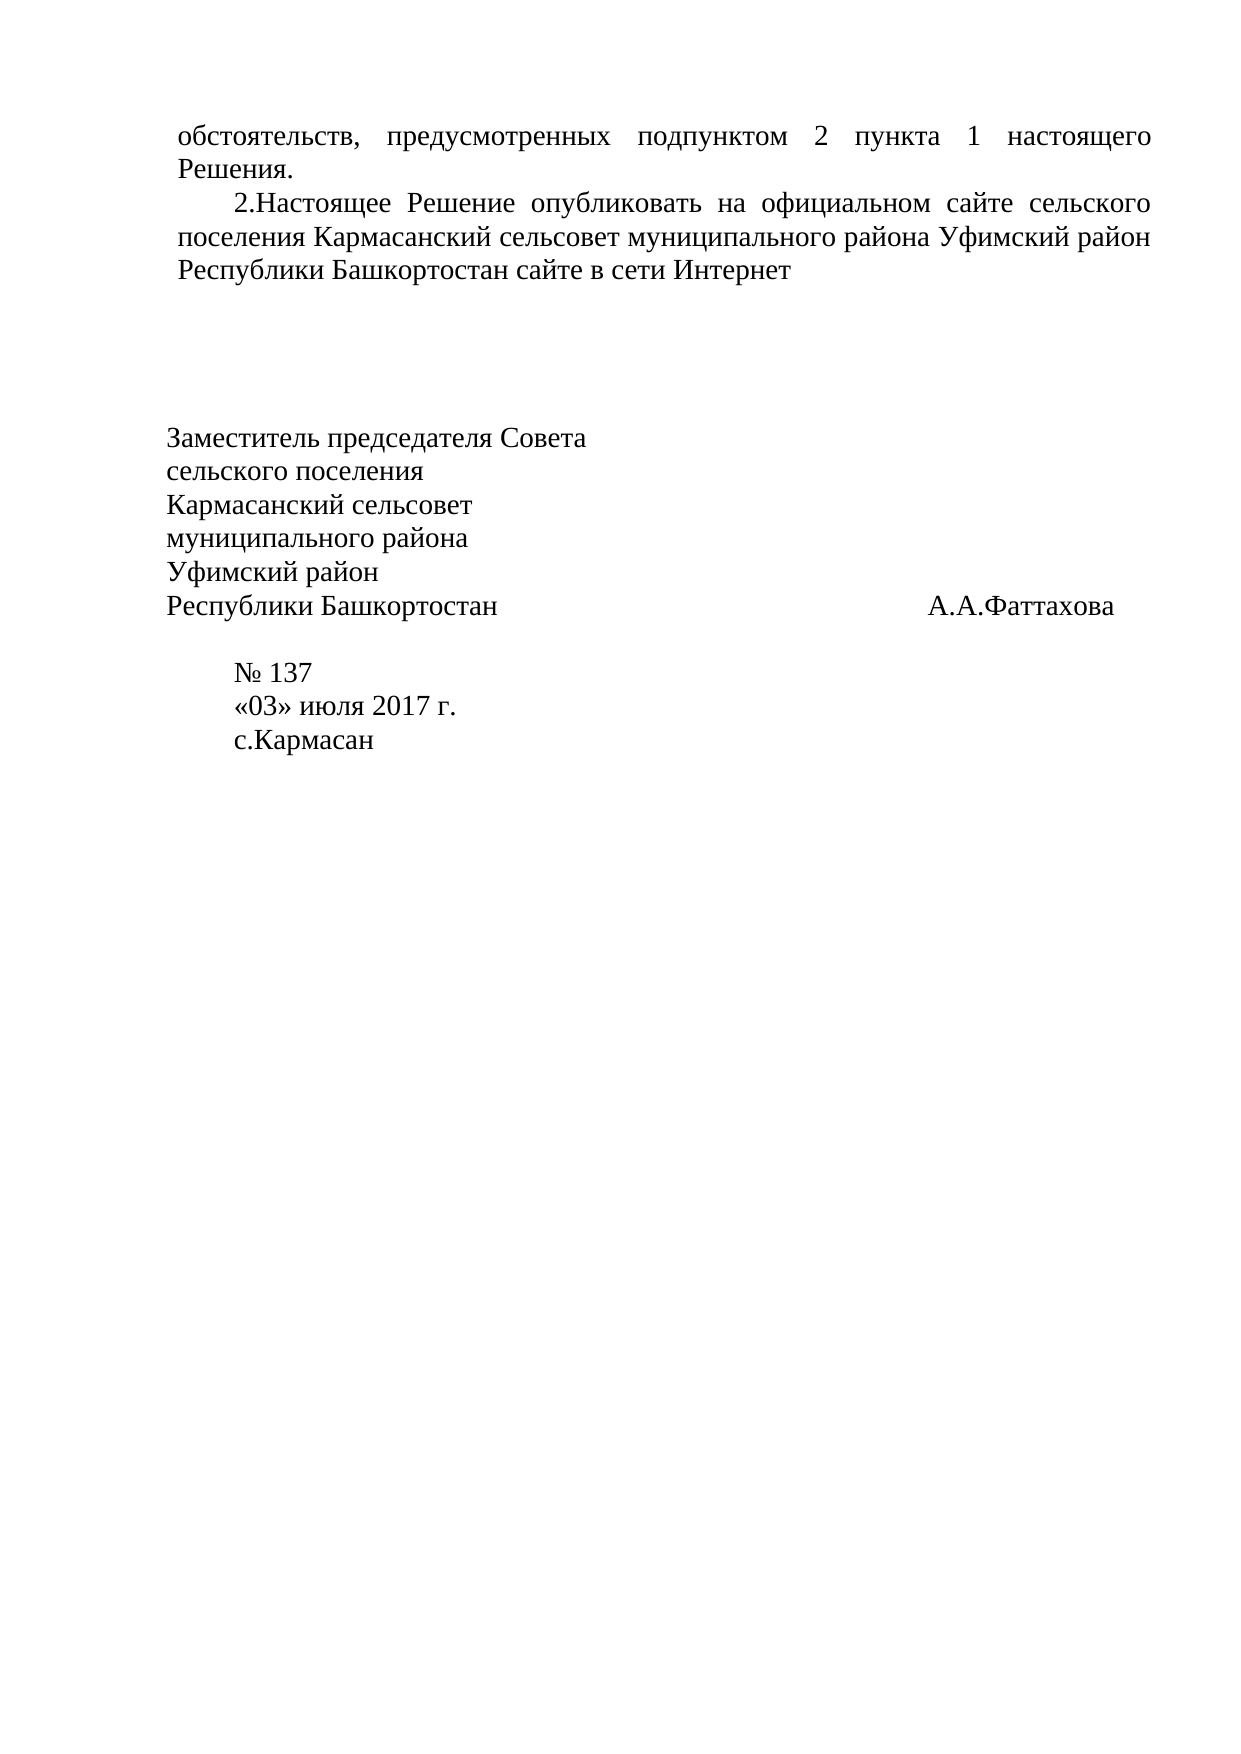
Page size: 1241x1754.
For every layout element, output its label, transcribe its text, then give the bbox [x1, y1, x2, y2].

text «03» июля 2017 г. [177, 688, 1152, 722]
text с.Кармасан [177, 722, 1152, 755]
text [177, 118, 1152, 185]
table_header Заместитель председателя Совета сельского поселения Кармасанский сельсовет муниципального района Уфимский район Республики Башкортостан [155, 420, 640, 621]
table_header А.А.Фаттахова [640, 420, 1126, 621]
text 2.Настоящее Решение опубликовать на официальном сайте сельского поселения Кармасанский сельсовет муниципального района Уфимский район Республики Башкортостан сайте в сети Интернет [177, 185, 1152, 286]
text № 137 [177, 655, 1152, 688]
